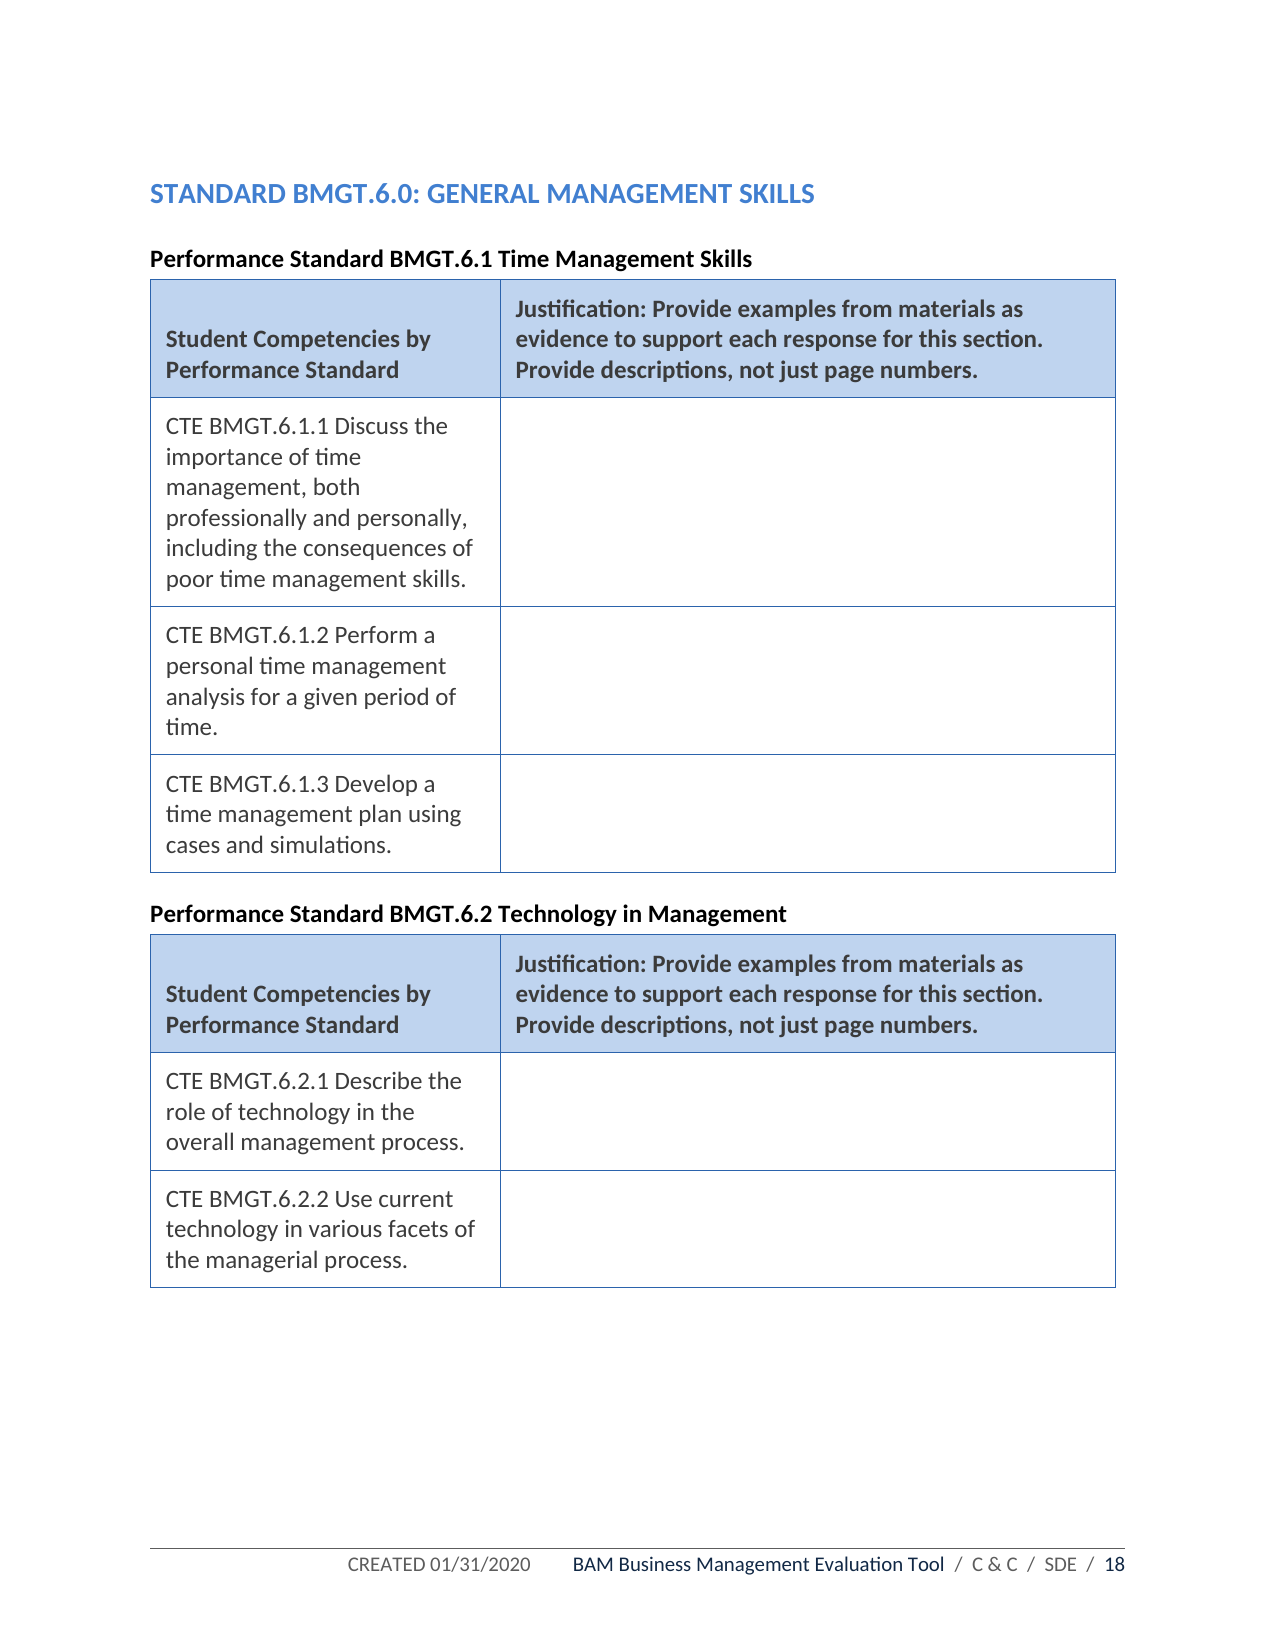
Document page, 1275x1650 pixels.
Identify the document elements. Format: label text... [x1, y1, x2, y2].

table_cell CTE BMGT.6.1.2 Perform a personal time management analysis for a given period of time. [151, 607, 500, 754]
table_header Student Competencies by Performance Standard [151, 935, 500, 1052]
table_cell CTE BMGT.6.2.2 Use current technology in various facets of the managerial process. [151, 1171, 500, 1287]
table_cell [501, 607, 1115, 754]
subtitle Standard BMGT.6.0: General Management Skills [150, 175, 1125, 211]
table_cell [501, 1053, 1115, 1169]
table_cell [501, 1171, 1115, 1287]
subtitle Performance Standard BMGT.6.1 Time Management Skills [150, 243, 1125, 273]
table_cell CTE BMGT.6.2.1 Describe the role of technology in the overall management process. [151, 1053, 500, 1169]
table_header Justification: Provide examples from materials as evidence to support each response for this section. Provide descriptions, not just page numbers. [501, 935, 1115, 1052]
table_header Student Competencies by Performance Standard [151, 280, 500, 397]
table_cell CTE BMGT.6.1.3 Develop a time management plan using cases and simulations. [151, 755, 500, 872]
table_cell CTE BMGT.6.1.1 Discuss the importance of time management, both professionally and personally, including the consequences of poor time management skills. [151, 398, 500, 606]
table_cell [501, 755, 1115, 872]
subtitle Performance Standard BMGT.6.2 Technology in Management [150, 898, 1125, 928]
table_cell [501, 398, 1115, 606]
table_header Justification: Provide examples from materials as evidence to support each response for this section. Provide descriptions, not just page numbers. [501, 280, 1115, 397]
